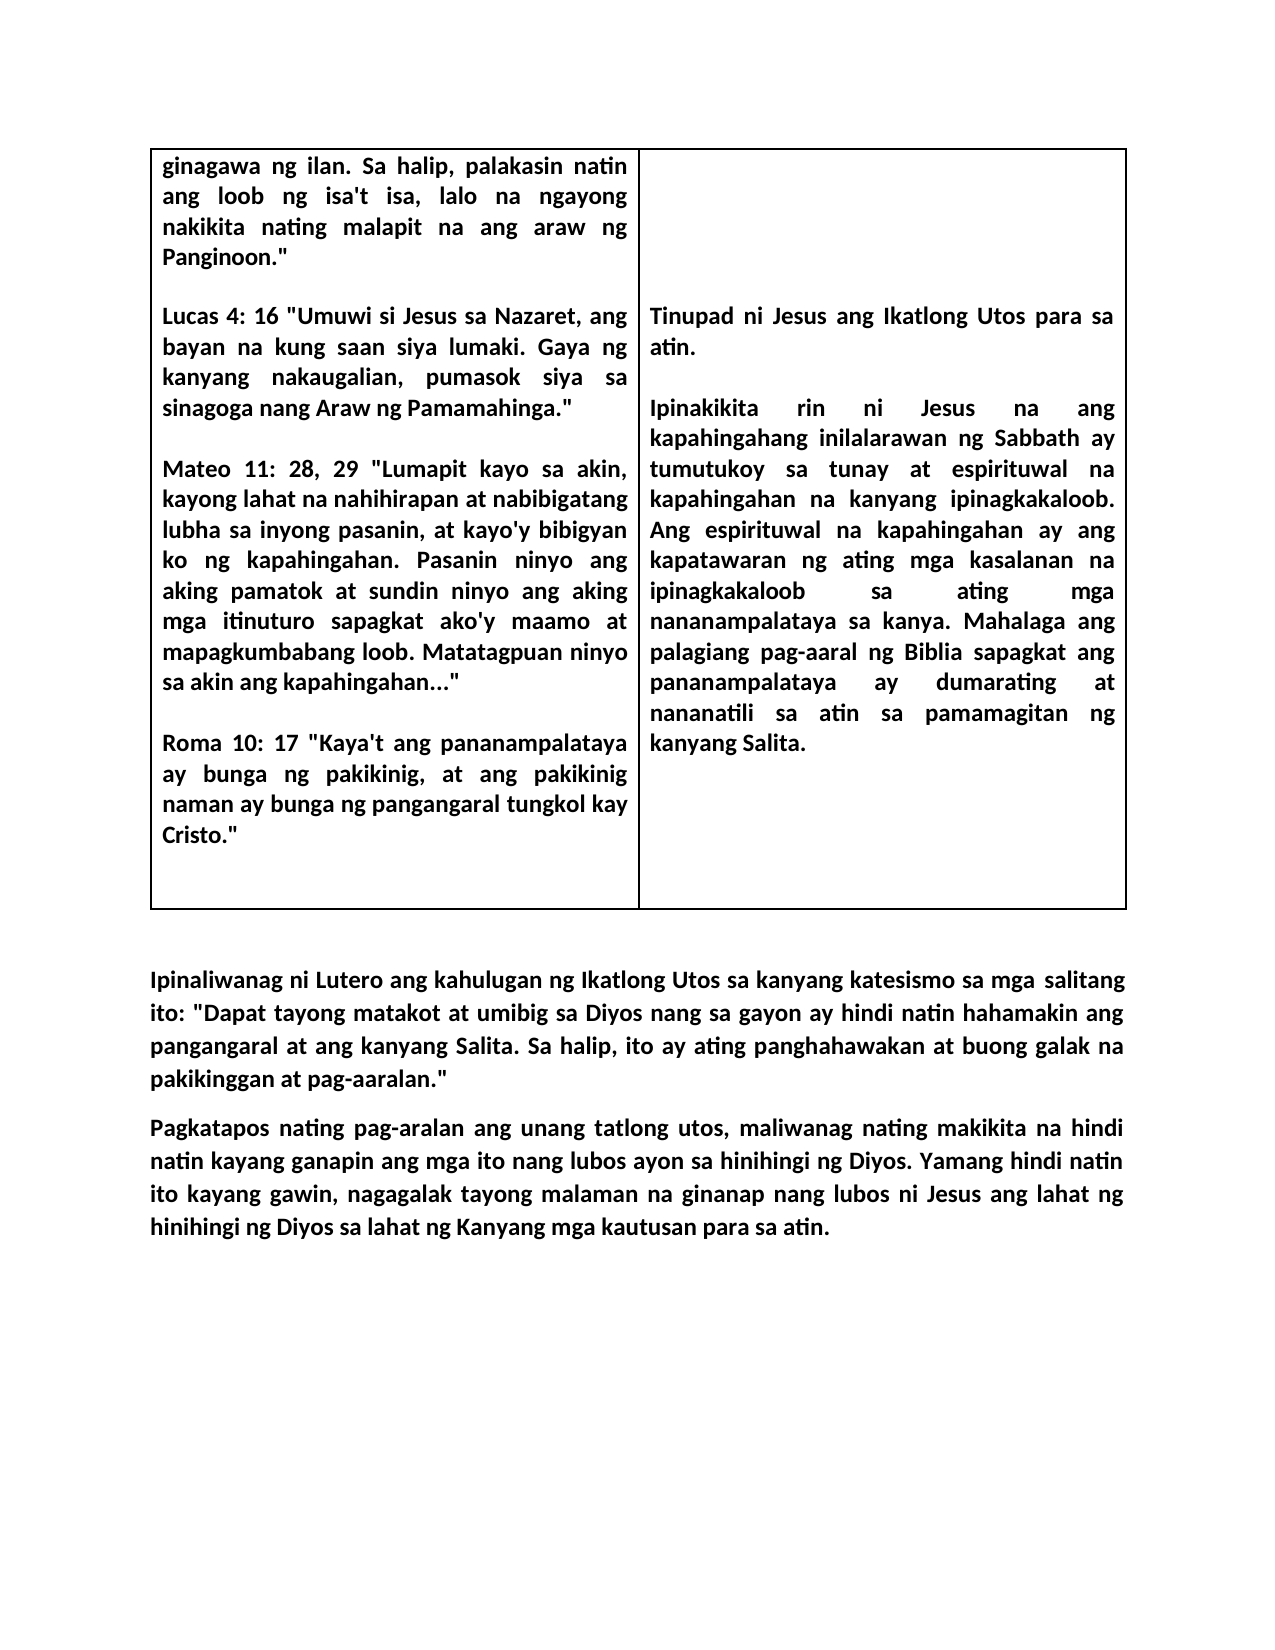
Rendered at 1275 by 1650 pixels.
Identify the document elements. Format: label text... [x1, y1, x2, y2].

table_header [640, 150, 1125, 287]
text Pagkatapos nating pag-aralan ang unang tatlong utos, maliwanag nating makikita na hindi natin kayang ganapin ang mga ito nang lubos ayon sa hinihingi ng Diyos. Yamang hindi natin ito kayang gawin, nagagalak tayong malaman na ginanap nang lubos ni Jesus ang lahat ng hinihingi ng Diyos sa lahat ng Kanyang mga kautusan para sa atin. [150, 1112, 1125, 1242]
table_cell Lucas 4: 16 "Umuwi si Jesus sa Nazaret, ang bayan na kung saan siya lumaki. Gaya ng kanyang nakaugalian, pumasok siya sa sinagoga nang Araw ng Pamamahinga." Mateo 11: 28, 29 "Lumapit kayo sa akin, kayong lahat na nahihirapan at nabibigatang lubha sa inyong pasanin, at kayo'y bibigyan ko ng kapahingahan. Pasanin ninyo ang aking pamatok at sundin ninyo ang aking mga itinuturo sapagkat ako'y maamo at mapagkumbabang loob. Matatagpuan ninyo sa akin ang kapahingahan..." Roma 10: 17 "Kaya't ang pananampalataya ay bunga ng pakikinig, at ang pakikinig naman ay bunga ng pangangaral tungkol kay Cristo." [152, 288, 638, 908]
table_cell Tinupad ni Jesus ang Ikatlong Utos para sa atin. Ipinakikita rin ni Jesus na ang kapahingahang inilalarawan ng Sabbath ay tumutukoy sa tunay at espirituwal na kapahingahan na kanyang ipinagkakaloob. Ang espirituwal na kapahingahan ay ang kapatawaran ng ating mga kasalanan na ipinagkakaloob sa ating mga nananampalataya sa kanya. Mahalaga ang palagiang pag-aaral ng Biblia sapagkat ang pananampalataya ay dumarating at nananatili sa atin sa pamamagitan ng kanyang Salita. [640, 288, 1125, 908]
text Ipinaliwanag ni Lutero ang kahulugan ng Ikatlong Utos sa kanyang katesismo sa mga salitang ito: "Dapat tayong matakot at umibig sa Diyos nang sa gayon ay hindi natin hahamakin ang pangangaral at ang kanyang Salita. Sa halip, ito ay ating panghahawakan at buong galak na pakikinggan at pag-aaralan." [150, 964, 1125, 1093]
table_header ginagawa ng ilan. Sa halip, palakasin natin ang loob ng isa't isa, lalo na ngayong nakikita nating malapit na ang araw ng Panginoon." [152, 150, 638, 287]
